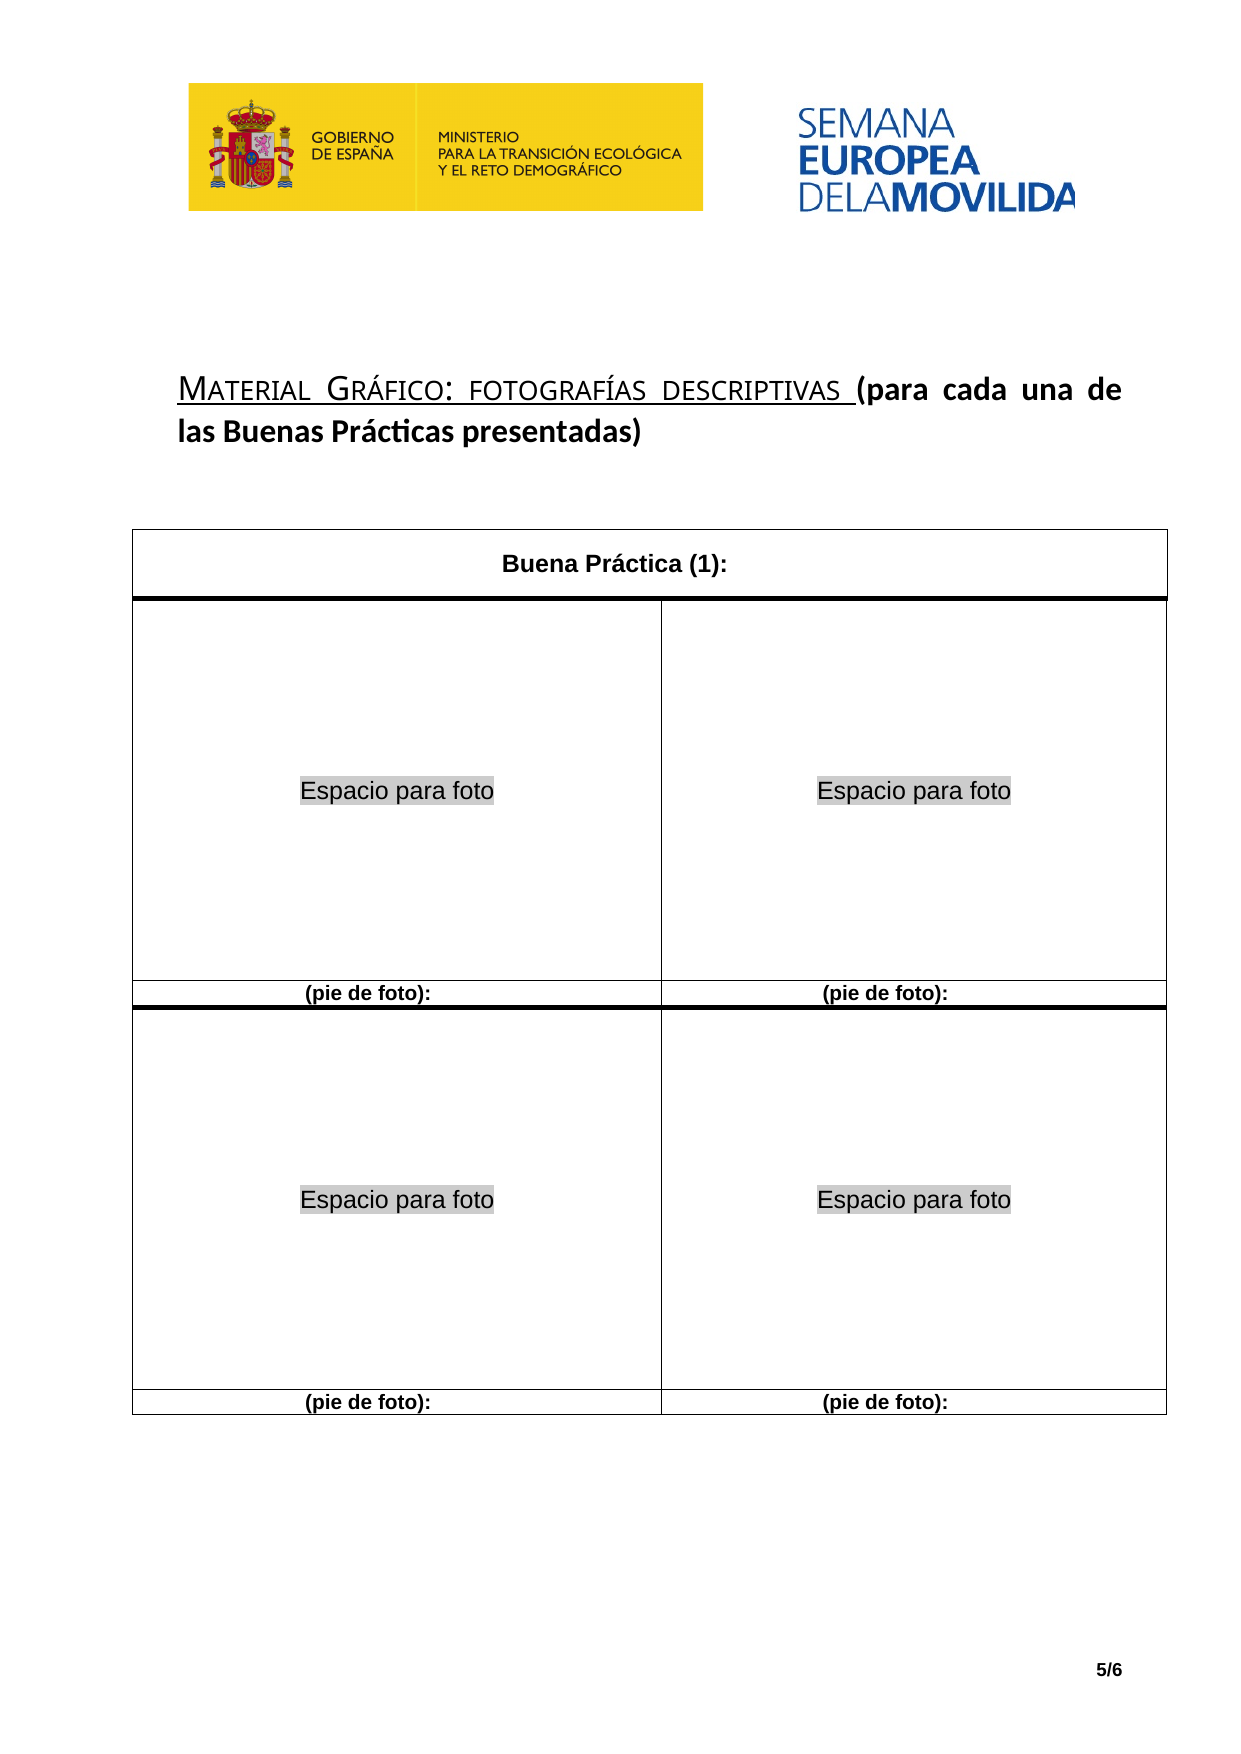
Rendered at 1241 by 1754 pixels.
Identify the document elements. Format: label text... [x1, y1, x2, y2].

text Material Gráfico: fotografías descriptivas (para cada una de las Buenas Prácticas presentadas) [177, 364, 1122, 451]
table_header Buena Práctica (1): [133, 530, 1167, 596]
table_cell Espacio para foto [133, 601, 661, 980]
table_cell (pie de foto): [662, 981, 1166, 1005]
table_cell Espacio para foto [662, 1010, 1166, 1389]
table_cell Espacio para foto [662, 601, 1166, 980]
picture [188, 83, 704, 211]
table_cell (pie de foto): [133, 981, 661, 1005]
picture [796, 102, 1075, 222]
table_cell Espacio para foto [133, 1010, 661, 1389]
table_cell (pie de foto): [133, 1390, 661, 1414]
table_cell (pie de foto): [662, 1390, 1166, 1414]
